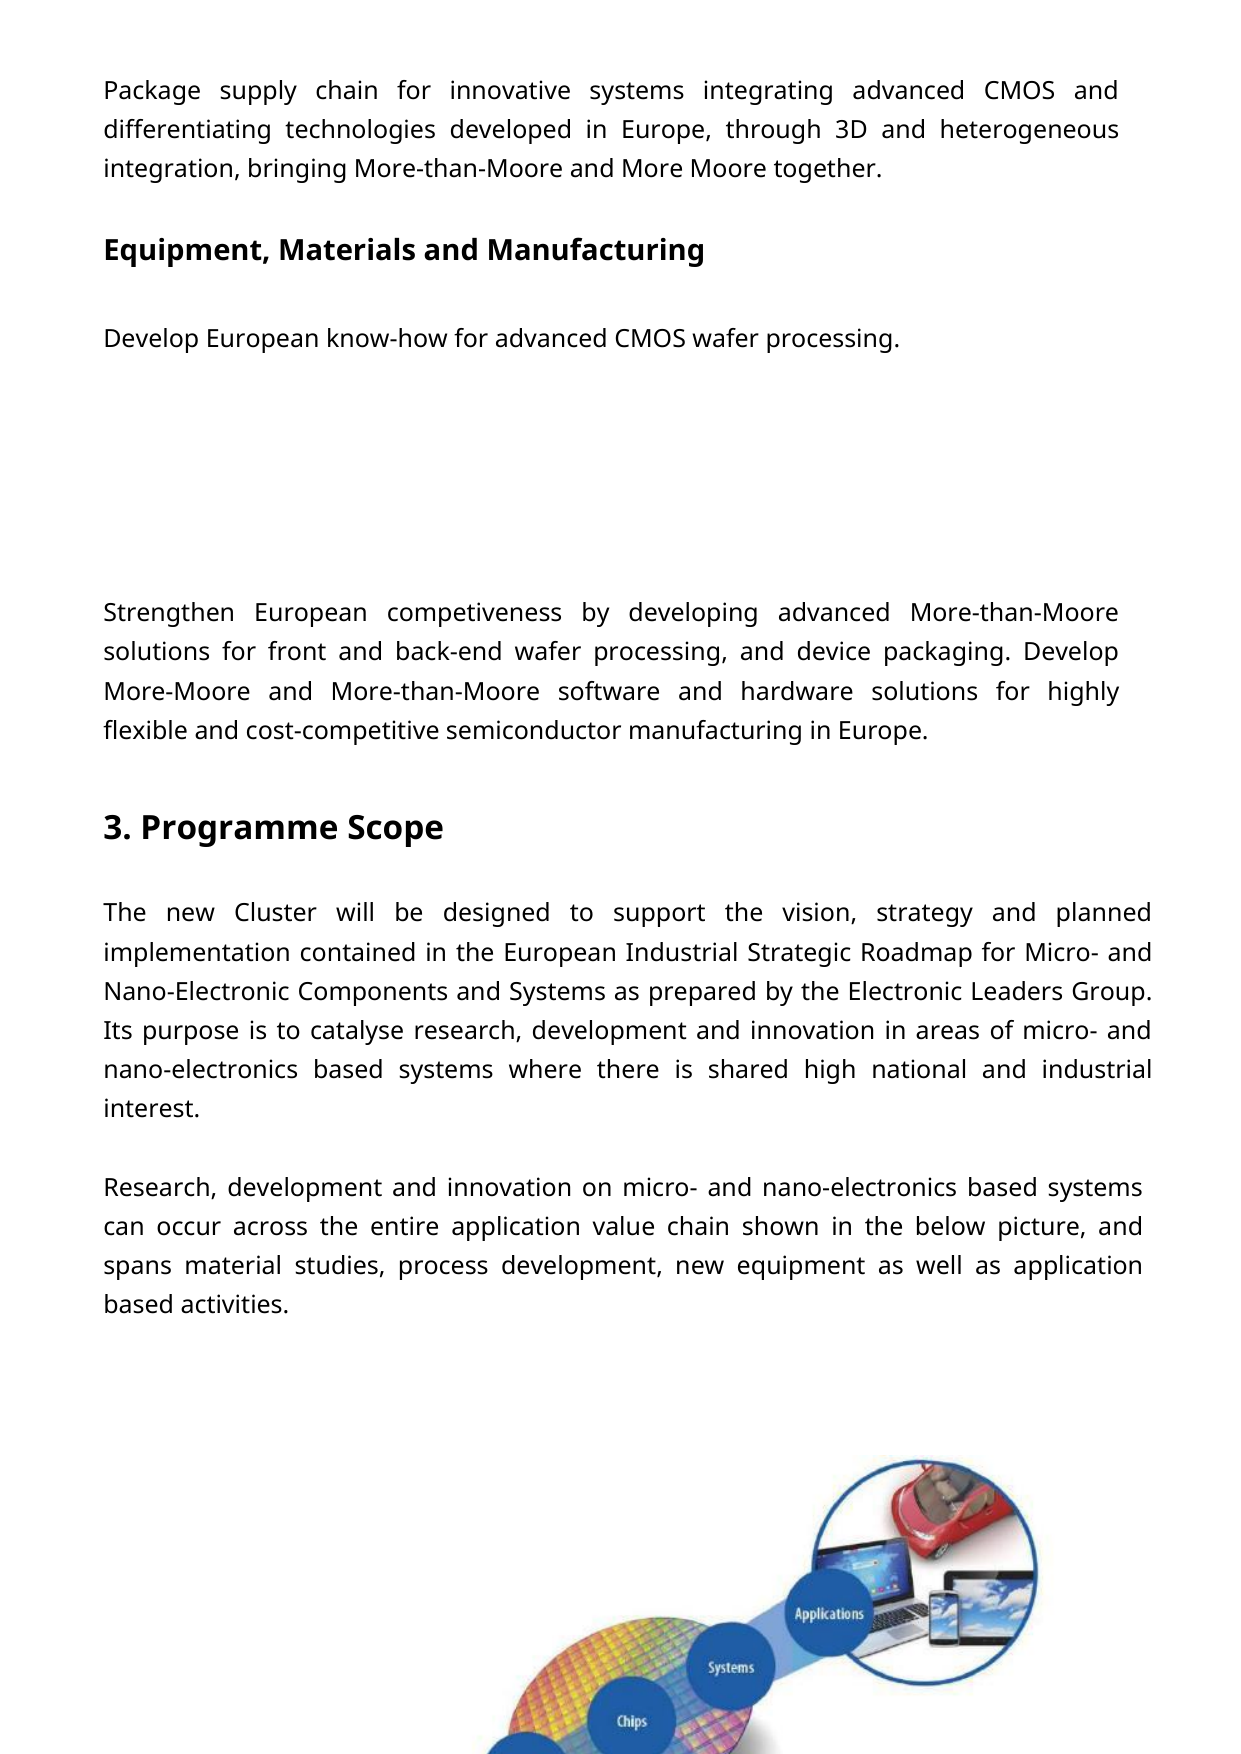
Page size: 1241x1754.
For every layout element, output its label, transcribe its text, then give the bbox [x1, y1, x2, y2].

text 3. Programme Scope [103, 804, 1154, 849]
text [103, 73, 1120, 185]
text Research, development and innovation on micro- and nano-electronics based systems can occur across the entire application value chain shown in the below picture, and spans material studies, process development, new equipment as well as application based activities. [103, 1169, 1144, 1321]
picture [192, 1455, 1057, 1754]
text Equipment, Materials and Manufacturing [103, 229, 1154, 269]
text Develop European know-how for advanced CMOS wafer processing. [103, 321, 1120, 355]
text Strengthen European competiveness by developing advanced More-than-Moore solutions for front and back-end wafer processing, and device packaging. Develop More-Moore and More-than-Moore software and hardware solutions for highly flexible and cost-competitive semiconductor manufacturing in Europe. [103, 595, 1120, 746]
text The new Cluster will be designed to support the vision, strategy and planned implementation contained in the European Industrial Strategic Roadmap for Micro- and Nano-Electronic Components and Systems as prepared by the Electronic Leaders Group. Its purpose is to catalyse research, development and innovation in areas of micro- and nano-electronics based systems where there is shared high national and industrial interest. [103, 895, 1154, 1125]
